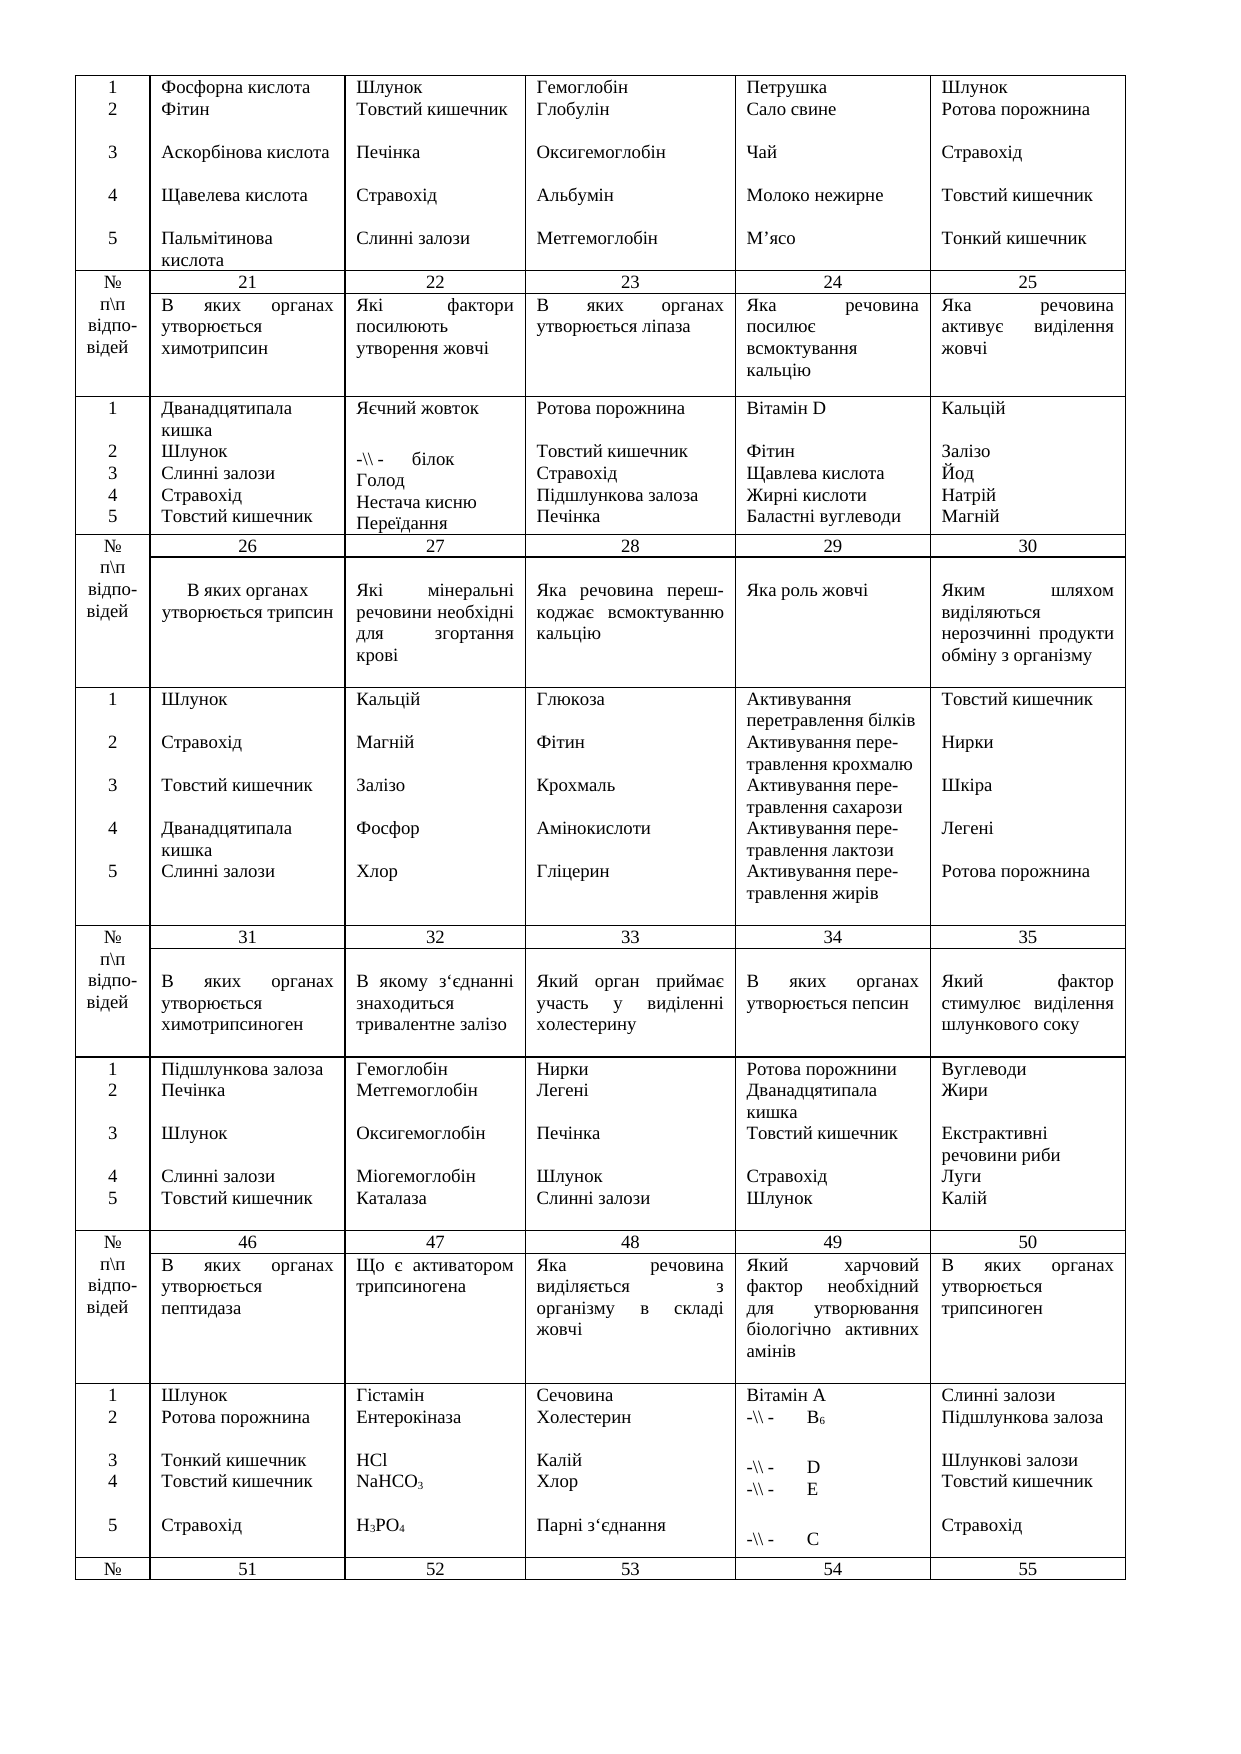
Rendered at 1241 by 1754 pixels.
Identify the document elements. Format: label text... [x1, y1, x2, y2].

table_cell В яких органах утворюється трипсин [151, 558, 344, 687]
table_cell 55 [931, 1558, 1125, 1579]
table_cell Вітамін D Фітин Щавлева кислота Жирні кислоти Баластні вуглеводи [736, 397, 930, 534]
table_cell Яка речовина переш-коджає всмоктуванню кальцію [526, 558, 735, 687]
table_cell Шлунок Стравохід Товстий кишечник Дванадцятипала кишка Слинні залози [151, 688, 344, 925]
table_cell 31 [151, 926, 344, 948]
table_cell Шлунок Ротова порожнина Тонкий кишечник Товстий кишечник Стравохід [151, 1384, 344, 1557]
table_cell № п\п відпо- відей [76, 535, 149, 687]
table_cell 47 [346, 1231, 525, 1253]
table_cell Який фактор стимулює виділення шлункового соку [931, 949, 1125, 1056]
table_cell 21 [151, 271, 344, 293]
table_cell Яка роль жовчі [736, 558, 930, 687]
table_cell 26 [151, 535, 344, 556]
table_cell Яка речовина посилює всмоктування кальцію [736, 294, 930, 396]
table_cell Гемоглобін Глобулін Оксигемоглобін Альбумін Метгемоглобін [526, 76, 735, 270]
table_cell № п\п відпо- відей [76, 1231, 149, 1383]
table_cell Яким шляхом виділяються нерозчинні продукти обміну з організму [931, 558, 1125, 687]
table_cell 23 [526, 271, 735, 293]
table_cell В яких органах утворюється трипсиноген [931, 1254, 1125, 1383]
table_cell Кальцій Залізо Йод Натрій Магній [931, 397, 1125, 534]
table_cell Який орган приймає участь у виділенні холестерину [526, 949, 735, 1056]
table_cell № п\п відпо- відей [76, 271, 149, 396]
table_cell 33 [526, 926, 735, 948]
table_cell 28 [526, 535, 735, 556]
table_cell 1 2 3 4 5 [76, 397, 149, 534]
table_cell 35 [931, 926, 1125, 948]
table_cell 1 2 3 4 5 [76, 1058, 149, 1230]
table_cell Які мінеральні речовини необхідні для згортання крові [346, 558, 525, 687]
table_cell В яких органах утворюється пептидаза [151, 1254, 344, 1383]
table_cell № п\п відпо- відей [76, 1558, 149, 1579]
table_cell Шлунок Ротова порожнина Стравохід Товстий кишечник Тонкий кишечник [931, 76, 1125, 270]
table_cell Ротова порожнини Дванадцятипала кишка Товстий кишечник Стравохід Шлунок [736, 1058, 930, 1230]
table_cell 1 2 3 4 5 [76, 1384, 149, 1557]
table_cell Слинні залози Підшлункова залоза Шлункові залози Товстий кишечник Стравохід [931, 1384, 1125, 1557]
table_cell Які фактори посилюють утворення жовчі [346, 294, 525, 396]
table_cell Кальцій Магній Залізо Фосфор Хлор [346, 688, 525, 925]
table_cell 48 [526, 1231, 735, 1253]
table_cell 50 [931, 1231, 1125, 1253]
table_cell В яких органах утворюється ліпаза [526, 294, 735, 396]
table_cell Товстий кишечник Нирки Шкіра Легені Ротова порожнина [931, 688, 1125, 925]
table_cell В яких органах утворюється химотрипсиноген [151, 949, 344, 1056]
table_cell 32 [346, 926, 525, 948]
table_cell Підшлункова залоза Печінка Шлунок Слинні залози Товстий кишечник [151, 1058, 344, 1230]
table_cell 54 [736, 1558, 930, 1579]
table_cell Сечовина Холестерин Калій Хлор Парні з‘єднання [526, 1384, 735, 1557]
table_cell Вітамін А -\\ - В6 -\\ - D -\\ - Е -\\ - С [736, 1384, 930, 1557]
table_cell Яка речовина виділяється з організму в складі жовчі [526, 1254, 735, 1383]
table_cell 25 [931, 271, 1125, 293]
table_cell Який харчовий фактор необхідний для утворювання біологічно активних амінів [736, 1254, 930, 1383]
table_cell Вуглеводи Жири Екстрактивні речовини риби Луги Калій [931, 1058, 1125, 1230]
table_cell 51 [151, 1558, 344, 1579]
table_cell 34 [736, 926, 930, 948]
table_cell № п\п відпо- відей [76, 926, 149, 1056]
table_cell Шлунок Товстий кишечник Печінка Стравохід Слинні залози [346, 76, 525, 270]
table_cell В яких органах утворюється пепсин [736, 949, 930, 1056]
table_cell 29 [736, 535, 930, 556]
table_cell Яка речовина активує виділення жовчі [931, 294, 1125, 396]
table_cell Петрушка Сало свине Чай Молоко нежирне М’ясо [736, 76, 930, 270]
table_cell Ротова порожнина Товстий кишечник Стравохід Підшлункова залоза Печінка [526, 397, 735, 534]
table_cell 53 [526, 1558, 735, 1579]
table_cell Активування перетравлення білків Активування пере-травлення крохмалю Активування пере-травлення сахарози Активування пере-травлення лактози Активування пере-травлення жирів [736, 688, 930, 925]
table_cell 52 [346, 1558, 525, 1579]
table_cell Гістамін Ентерокіназа НСl NaНСО3 Н3РО4 [346, 1384, 525, 1557]
table_cell 27 [346, 535, 525, 556]
table_cell Фосфорна кислота Фітин Аскорбінова кислота Щавелева кислота Пальмітинова кислота [151, 76, 344, 270]
table_cell 1 2 3 4 5 [76, 76, 149, 270]
table_cell 1 2 3 4 5 [76, 688, 149, 925]
table_cell 49 [736, 1231, 930, 1253]
table_cell 30 [931, 535, 1125, 556]
table_cell Нирки Легені Печінка Шлунок Слинні залози [526, 1058, 735, 1230]
table_cell 24 [736, 271, 930, 293]
table_cell В якому з‘єднанні знаходиться тривалентне залізо [346, 949, 525, 1056]
table_cell В яких органах утворюється химотрипсин [151, 294, 344, 396]
table_cell 22 [346, 271, 525, 293]
table_cell Що є активатором трипсиногена [346, 1254, 525, 1383]
table_cell Дванадцятипала кишка Шлунок Слинні залози Стравохід Товстий кишечник [151, 397, 344, 534]
table_cell 46 [151, 1231, 344, 1253]
table_cell Гемоглобін Метгемоглобін Оксигемоглобін Міогемоглобін Каталаза [346, 1058, 525, 1230]
table_cell Яєчний жовток -\\ - білок Голод Нестача кисню Переїдання [346, 397, 525, 534]
table_cell Глюкоза Фітин Крохмаль Амінокислоти Гліцерин [526, 688, 735, 925]
